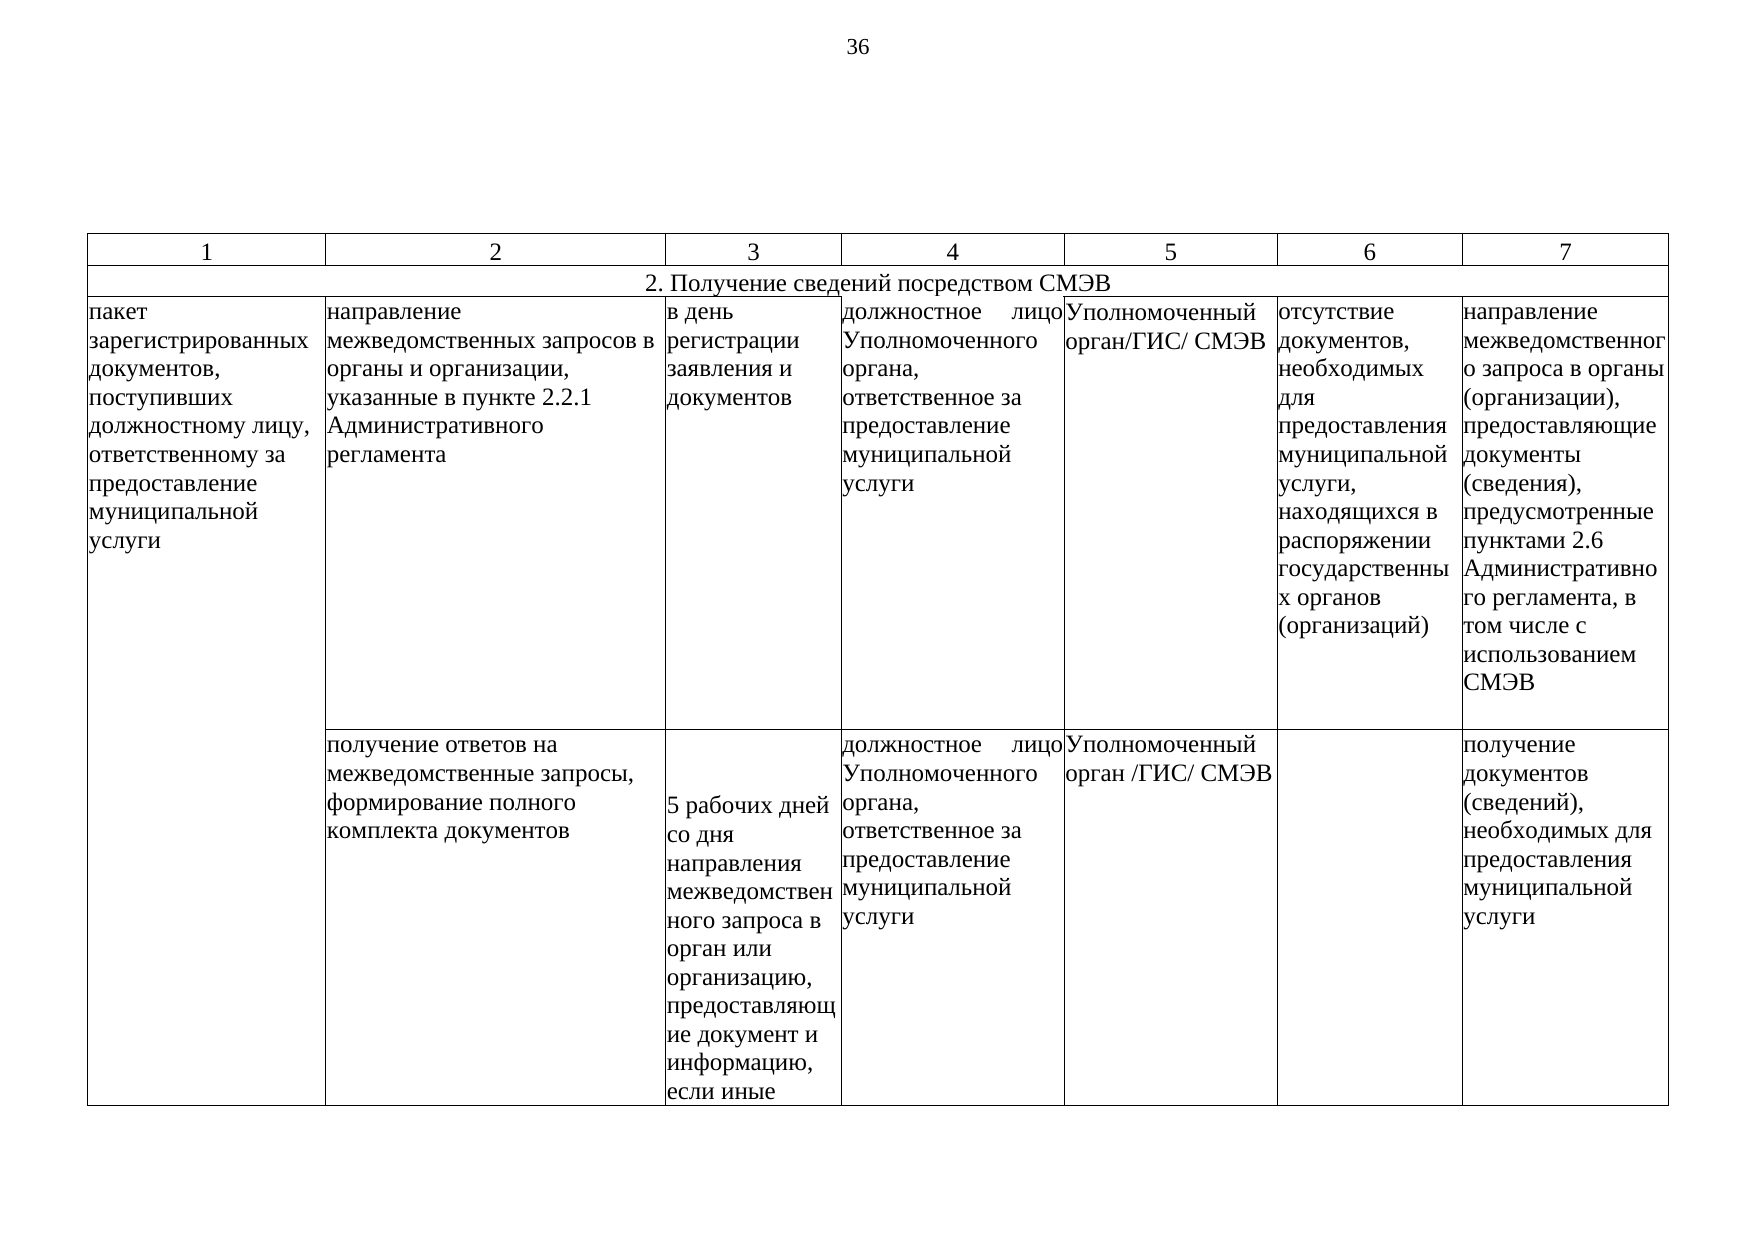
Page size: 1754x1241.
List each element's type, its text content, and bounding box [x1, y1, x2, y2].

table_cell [842, 297, 1064, 729]
table_header 2 [326, 234, 665, 264]
table_header 6 [1278, 234, 1462, 264]
table_cell пакет зарегистрированных документов, поступивших должностному лицу, ответственному за предоставление муниципальной услуги [88, 297, 325, 1105]
table_cell направление межведомственного запроса в органы (организации), предоставляющие документы (сведения), предусмотренные пунктами 2.6 Административного регламента, в том числе с использованием СМЭВ [1463, 297, 1668, 729]
table_cell [1278, 730, 1462, 1105]
table_cell Уполномоченный орган /ГИС/ СМЭВ [1065, 730, 1277, 1105]
table_header 3 [666, 234, 841, 264]
table_cell в день регистрации заявления и документов [666, 297, 841, 729]
table_header 5 [1065, 234, 1277, 264]
table_header 4 [842, 234, 1064, 264]
table_cell должностное лицо Уполномоченного органа, ответственное за предоставление муниципальной услуги [842, 730, 1064, 1105]
table_cell отсутствие документов, необходимых для предоставления муниципальной услуги, находящихся в распоряжении государственных органов (организаций) [1278, 297, 1462, 729]
table_cell получение ответов на межведомственные запросы, формирование полного комплекта документов [326, 730, 665, 1105]
table_cell получение документов (сведений), необходимых для предоставления муниципальной услуги [1463, 730, 1668, 1105]
table_cell направление межведомственных запросов в органы и организации, указанные в пункте 2.2.1 Административного регламента [326, 297, 665, 729]
table_header 7 [1463, 234, 1668, 264]
table_cell 2. Получение сведений посредством СМЭВ [88, 266, 1668, 296]
table_cell Уполномоченный орган/ГИС/ СМЭВ [1065, 297, 1277, 729]
table_cell 5 рабочих дней со дня направления межведомственного запроса в орган или организацию, предоставляющие документ и информацию, если иные [666, 730, 841, 1105]
table_header 1 [88, 234, 325, 264]
